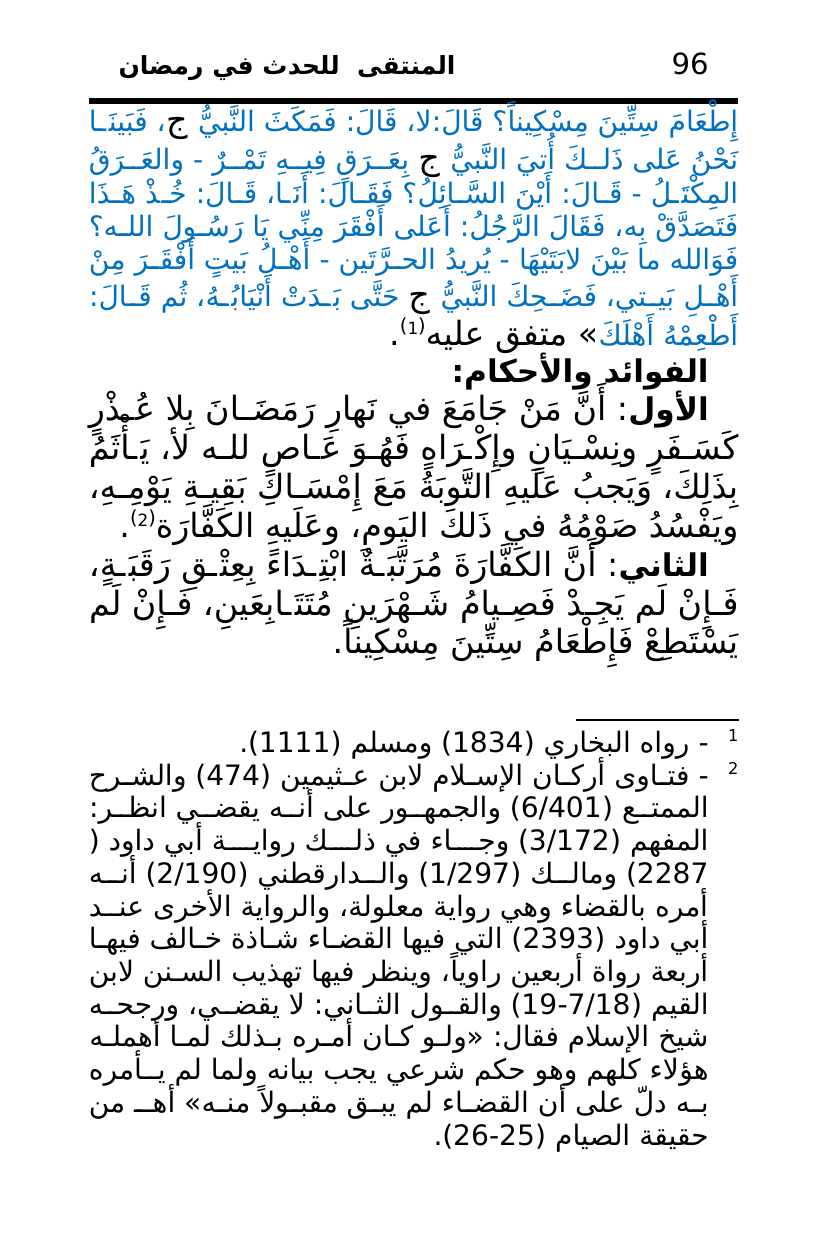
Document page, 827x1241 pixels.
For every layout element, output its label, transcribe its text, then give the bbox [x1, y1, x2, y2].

text الفوائد والأحكام: [89, 353, 738, 390]
text الثاني: أَنَّ الكَفَّارَةَ مُرَتَّبَةٌ ابْتِدَاءً بِعِتْقِ رَقَبَةٍ، فَإِنْ لَم يَجِدْ فَصِيامُ شَهْرَينِ مُتَتَابِعَينِ، فَإِنْ لَم يَسْتَطِعْ فَإِطْعَامُ سِتِّينَ مِسْكِيناً. [89, 545, 738, 662]
text عَنْ أَبي هُرَيْرَةَ س قَالَ: «بَيْنَما نَحنُ جُلوسٌ عِنْدَ النَّبيِّ ج إِذْ جَاءَهُ رَجُلٌ فَقالَ: يَا رَسُولَ الله، هَلَكْتُ، قَالَ: مَا لَكَ؟ قَالَ: وَقَعْتُ عَلى امْرَأَتي وأَنَا صَائِمٌ، فَقَالَ رَسُولُ الله ج: هَلْ تَجِدُ رَقَبَةً تُعْتِقُهَا؟ قَالَ: لا، قَالَ: فَهَلْ تَسْتَطِيعُ أَنْ تَصُومَ شَهْرَيْنِ مُتَتَابِعَين؟ قَالَ: لا، فَقَالَ: فَهَلْ تَجِدُ إِطْعَامَ سِتِّينَ مِسْكِيناً؟ قَالَ:لا، قَالَ: فَمَكَثَ النَّبيُّ ج، فَبَينَا نَحْنُ عَلى ذَلكَ أُتيَ النَّبيُّ ج بِعَرَقٍ فِيهِ تَمْرٌ - والعَرَقُ المِكْتَلُ - قَالَ: أَيْنَ السَّائِلُ؟ فَقَالَ: أَنَا، قَالَ: خُذْ هَذَا فَتَصَدَّقْ بِه، فَقَالَ الرَّجُلُ: أَعَلى أَفْقَرَ مِنِّي يَا رَسُولَ الله؟ فَوَالله ما بَيْنَ لابَتَيْهَا - يُريدُ الحرَّتَين - أَهْلُ بَيتٍ أَفْقَرَ مِنْ أَهْلِ بَيتي، فَضَحِكَ النَّبيُّ ج حَتَّى بَدَتْ أَنْيَابُهُ، ثُم قَالَ: أَطْعِمْهُ أَهْلَكَ» متفق عليه(). [89, 100, 738, 353]
text الأول: أَنَّ مَنْ جَامَعَ في نَهارِ رَمَضَانَ بِلا عُذْرٍ كَسَفَرٍ ونِسْيَانٍ وإِكْرَاهٍ فَهُوَ عَاصٍ لله ﻷ، يَأْثَمُ بِذَلِكَ، وَيَجبُ عَلَيهِ التَّوبَةُ مَعَ إِمْسَاكِ بَقِيةِ يَوْمِهِ، ويَفْسُدُ صَوْمُهُ في ذَلكَ اليَومِ، وعَلَيهِ الكَفَّارَة(). [89, 390, 738, 545]
